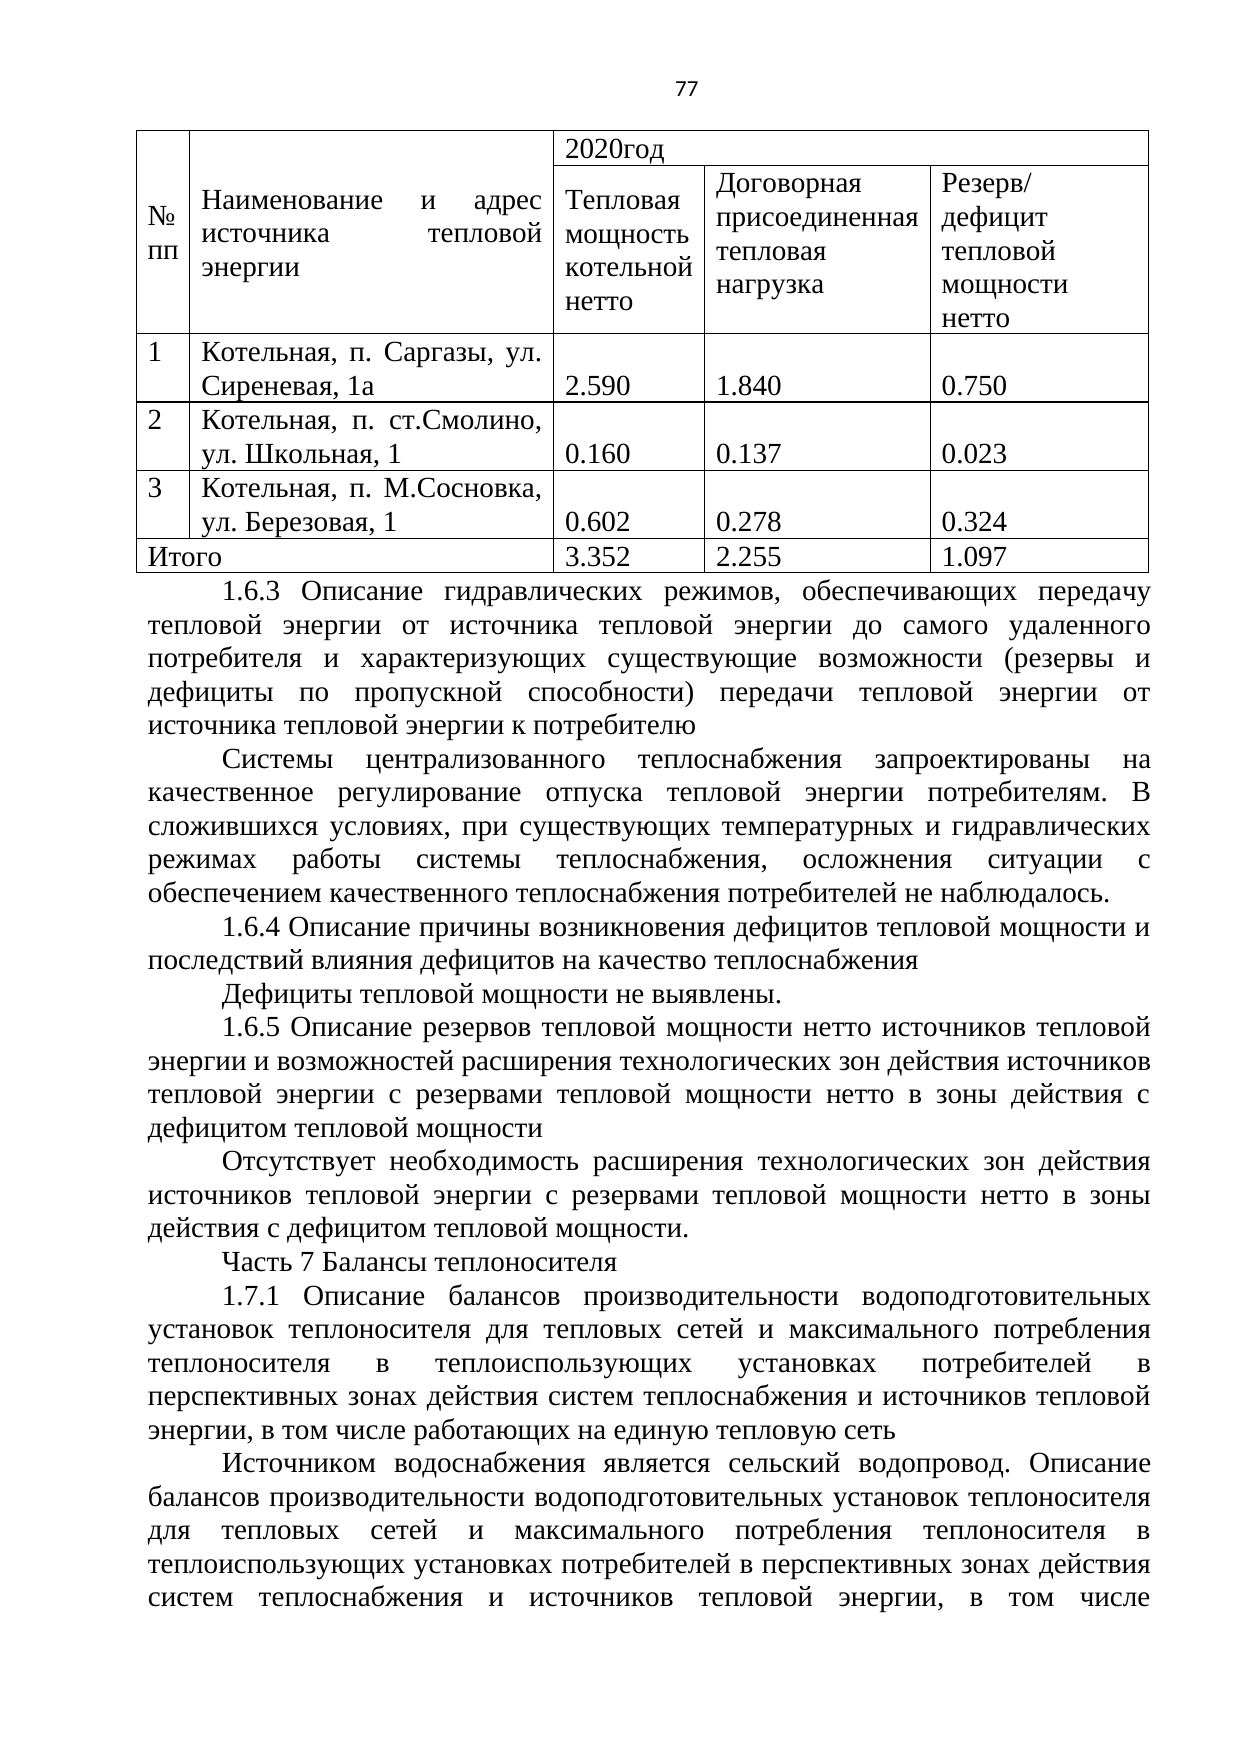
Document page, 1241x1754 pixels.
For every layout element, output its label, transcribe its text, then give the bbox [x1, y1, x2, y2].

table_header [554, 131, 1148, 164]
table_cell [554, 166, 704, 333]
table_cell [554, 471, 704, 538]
text Отсутствует необходимость расширения технологических зон действия источников тепловой энергии с резервами тепловой мощности нетто в зоны действия с дефицитом тепловой мощности. [148, 1143, 1152, 1244]
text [148, 1445, 1152, 1613]
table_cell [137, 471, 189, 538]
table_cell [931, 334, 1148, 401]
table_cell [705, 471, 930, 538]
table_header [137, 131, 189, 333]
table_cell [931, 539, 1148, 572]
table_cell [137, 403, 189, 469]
text 1.7.1 Описание балансов производительности водоподготовительных установок теплоносителя для тепловых сетей и максимального потребления теплоносителя в теплоиспользующих установках потребителей в перспективных зонах действия систем теплоснабжения и источников тепловой энергии, в том числе работающих на единую тепловую сеть [148, 1278, 1152, 1445]
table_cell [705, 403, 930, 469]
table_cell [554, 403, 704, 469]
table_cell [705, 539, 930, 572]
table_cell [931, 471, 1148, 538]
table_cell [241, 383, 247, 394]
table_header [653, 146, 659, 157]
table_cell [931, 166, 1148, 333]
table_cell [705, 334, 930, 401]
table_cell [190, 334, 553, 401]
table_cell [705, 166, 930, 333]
text Системы централизованного теплоснабжения запроектированы на качественное регулирование отпуска тепловой энергии потребителям. В сложившихся условиях, при существующих температурных и гидравлических режимах работы системы теплоснабжения, осложнения ситуации с обеспечением качественного теплоснабжения потребителей не наблюдалось. [148, 741, 1152, 909]
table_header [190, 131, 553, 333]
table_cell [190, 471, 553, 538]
text 1.6.4 Описание причины возникновения дефицитов тепловой мощности и последствий влияния дефицитов на качество теплоснабжения [148, 909, 1152, 976]
text Дефициты тепловой мощности не выявлены. [148, 976, 1152, 1009]
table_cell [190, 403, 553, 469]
text Часть 7 Балансы теплоносителя [148, 1244, 1152, 1278]
text 1.6.5 Описание резервов тепловой мощности нетто источников тепловой энергии и возможностей расширения технологических зон действия источников тепловой энергии с резервами тепловой мощности нетто в зоны действия с дефицитом тепловой мощности [148, 1009, 1152, 1143]
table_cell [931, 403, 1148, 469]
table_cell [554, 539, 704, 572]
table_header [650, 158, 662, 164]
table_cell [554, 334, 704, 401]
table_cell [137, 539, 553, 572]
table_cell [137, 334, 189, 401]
text 1.6.3 Описание гидравлических режимов, обеспечивающих передачу тепловой энергии от источника тепловой энергии до самого удаленного потребителя и характеризующих существующие возможности (резервы и дефициты по пропускной способности) передачи тепловой энергии от источника тепловой энергии к потребителю [148, 573, 1152, 741]
